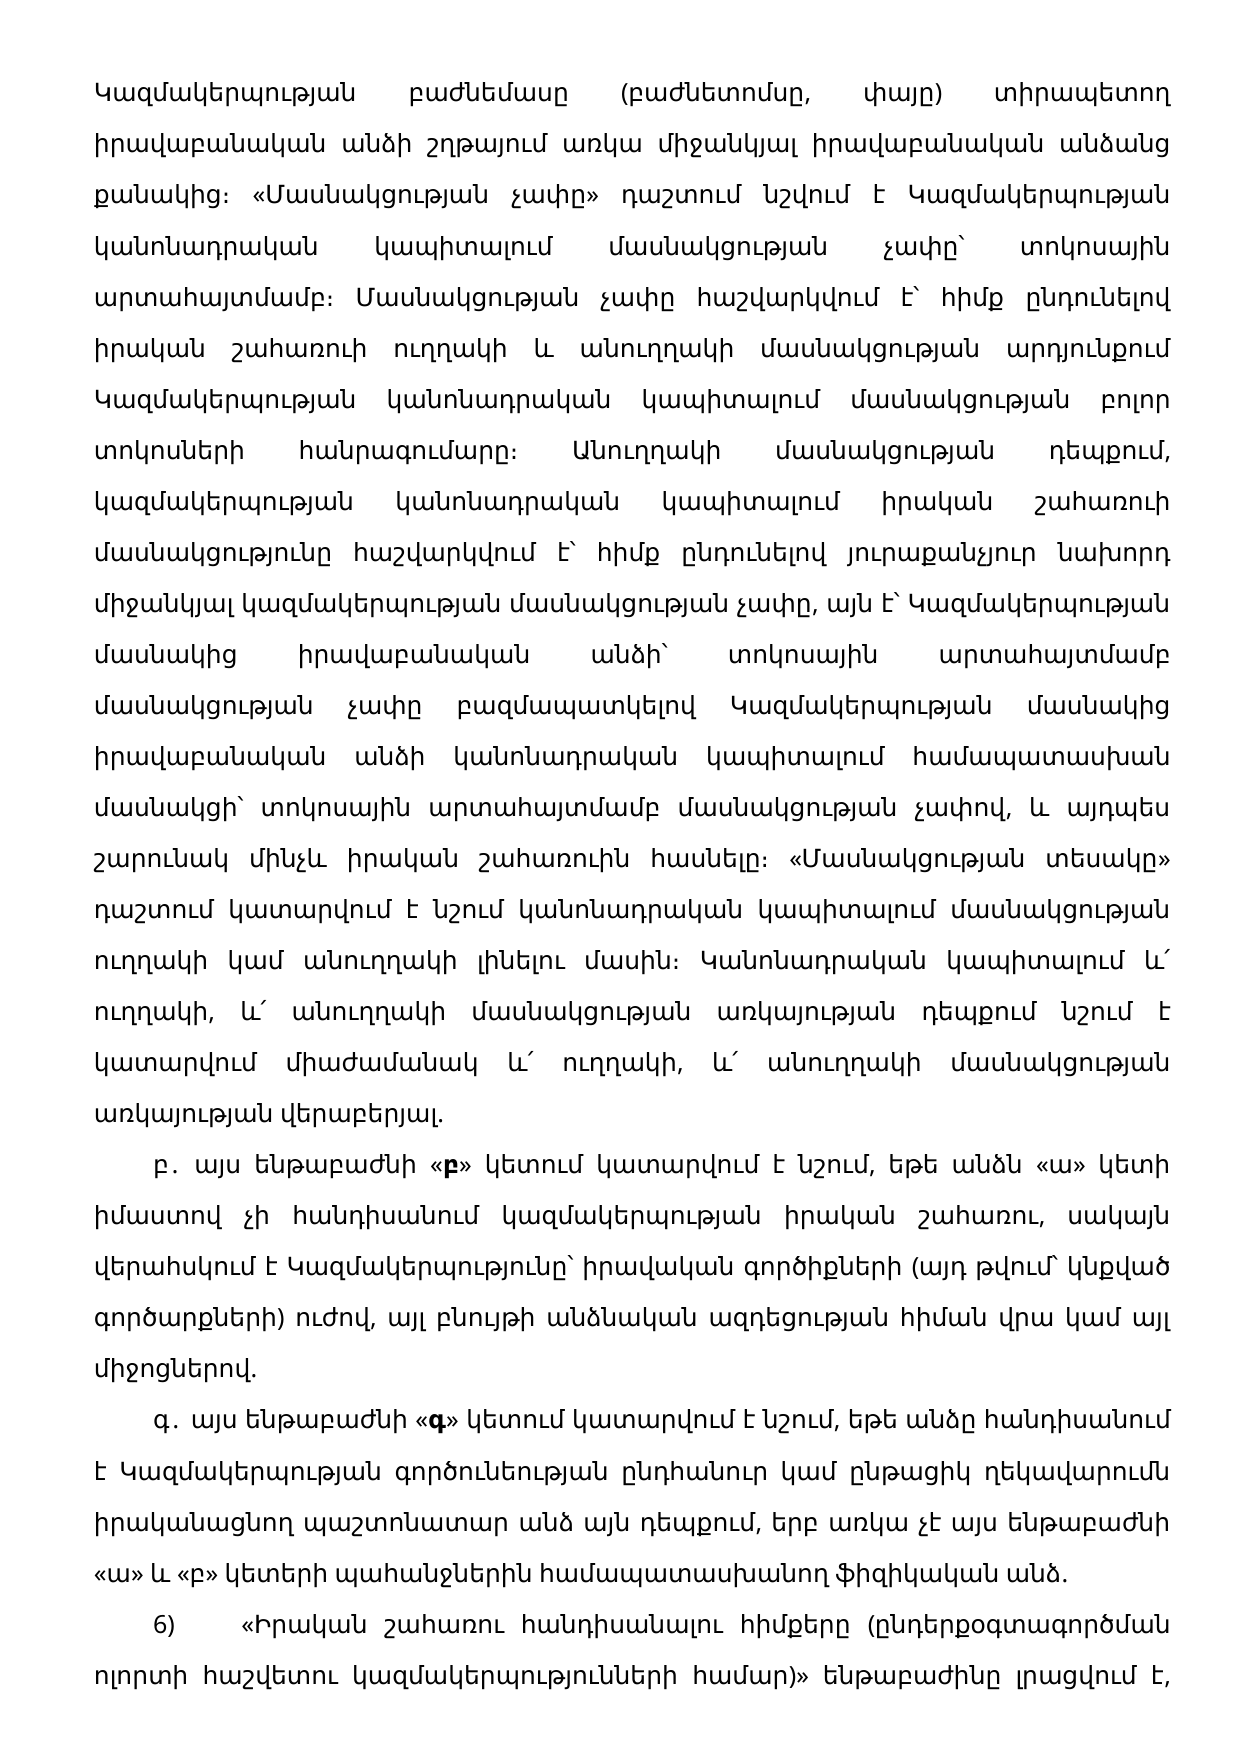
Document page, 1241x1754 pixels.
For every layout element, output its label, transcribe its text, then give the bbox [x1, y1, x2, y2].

text գ․ այս ենթաբաժնի «գ» կետում կատարվում է նշում, եթե անձը հանդիսանում է Կազմակերպության գործունեության ընդհանուր կամ ընթացիկ ղեկավարումն իրականացնող պաշտոնատար անձ այն դեպքում, երբ առկա չէ այս ենթաբաժնի «ա» և «բ» կետերի պահանջներին համապատասխանող ֆիզիկական անձ. [94, 1402, 1171, 1589]
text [94, 75, 1171, 1130]
text բ․ այս ենթաբաժնի «բ» կետում կատարվում է նշում, եթե անձն «ա» կետի իմաստով չի հանդիսանում կազմակերպության իրական շահառու, սակայն վերահսկում է Կազմակերպությունը՝ իրավական գործիքների (այդ թվում՝ կնքված գործարքների) ուժով, այլ բնույթի անձնական ազդեցության հիման վրա կամ այլ միջոցներով. [94, 1147, 1171, 1385]
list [94, 1606, 1171, 1691]
